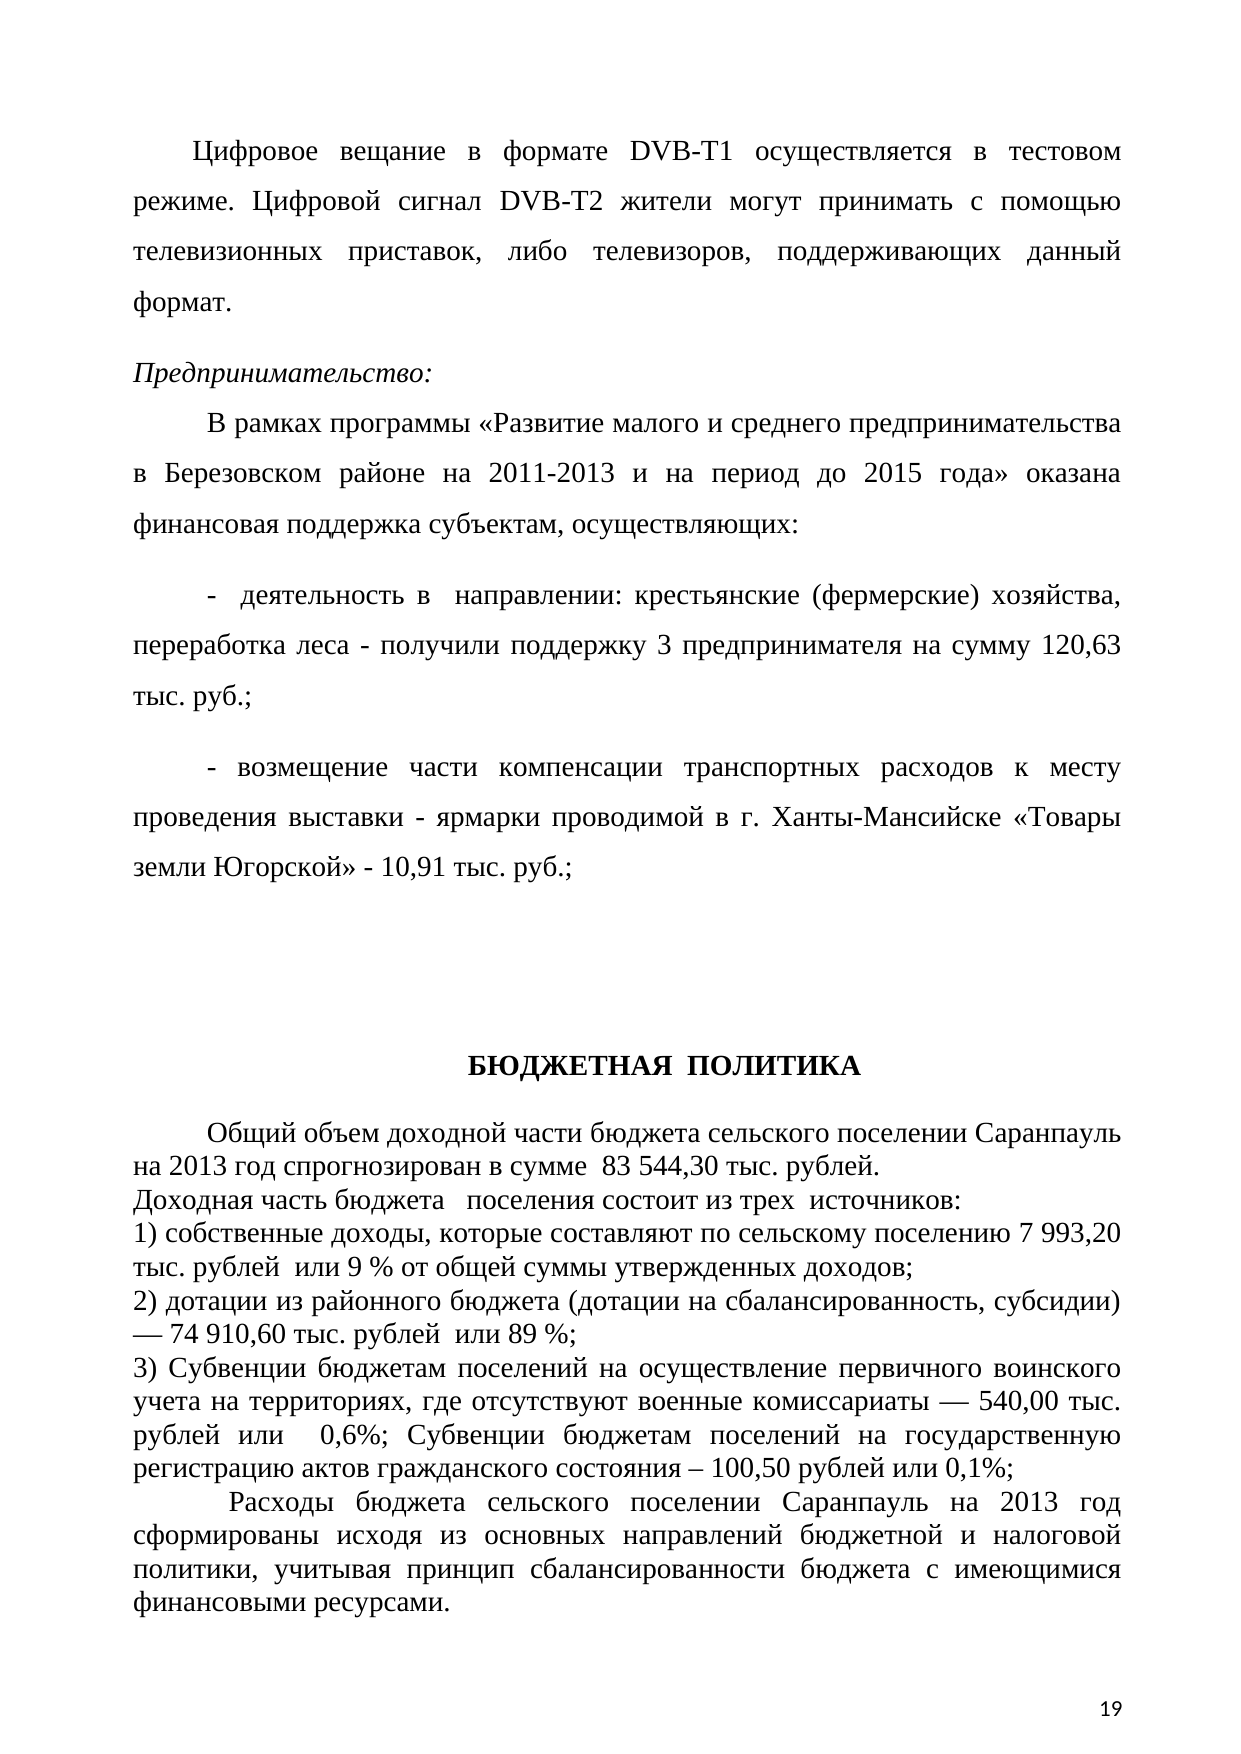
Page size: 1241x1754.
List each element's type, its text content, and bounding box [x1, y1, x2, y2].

list 3) Субвенции бюджетам поселений на осуществление первичного воинского учета на территориях, где отсутствуют военные комиссариаты — 540,00 тыс. рублей или 0,6%; Субвенции бюджетам поселений на государственную регистрацию актов гражданского состояния – 100,50 рублей или 0,1%; [133, 1350, 1122, 1484]
text Общий объем доходной части бюджета сельского поселении Саранпауль на 2013 год спрогнозирован в сумме 83 544,30 тыс. рублей. [133, 1115, 1122, 1182]
text БЮДЖЕТНАЯ ПОЛИТИКА [133, 1048, 1122, 1081]
text - деятельность в направлении: крестьянские (фермерские) хозяйства, переработка леса - получили поддержку 3 предпринимателя на сумму 120,63 тыс. руб.; [133, 577, 1122, 711]
list 2) дотации из районного бюджета (дотации на сбалансированность, субсидии) — 74 910,60 тыс. рублей или 89 %; [133, 1283, 1122, 1350]
text Расходы бюджета сельского поселении Саранпауль на 2013 год сформированы исходя из основных направлений бюджетной и налоговой политики, учитывая принцип сбалансированности бюджета с имеющимися финансовыми ресурсами. [133, 1484, 1122, 1618]
text Цифровое вещание в формате DVB-T1 осуществляется в тестовом режиме. Цифровой сигнал DVB-T2 жители могут принимать с помощью телевизионных приставок, либо телевизоров, поддерживающих данный формат. [133, 133, 1122, 317]
text Предпринимательство: [133, 355, 1122, 388]
text - возмещение части компенсации транспортных расходов к месту проведения выставки - ярмарки проводимой в г. Ханты-Мансийске «Товары земли Югорской» - 10,91 тыс. руб.; [133, 749, 1122, 883]
text В рамках программы «Развитие малого и среднего предпринимательства в Березовском районе на 2011-2013 и на период до 2015 года» оказана финансовая поддержка субъектам, осуществляющих: [133, 405, 1122, 539]
list 1) собственные доходы, которые составляют по сельскому поселению 7 993,20 тыс. рублей или 9 % от общей суммы утвержденных доходов; [133, 1216, 1122, 1283]
text Доходная часть бюджета поселения состоит из трех источников: [133, 1182, 1122, 1216]
